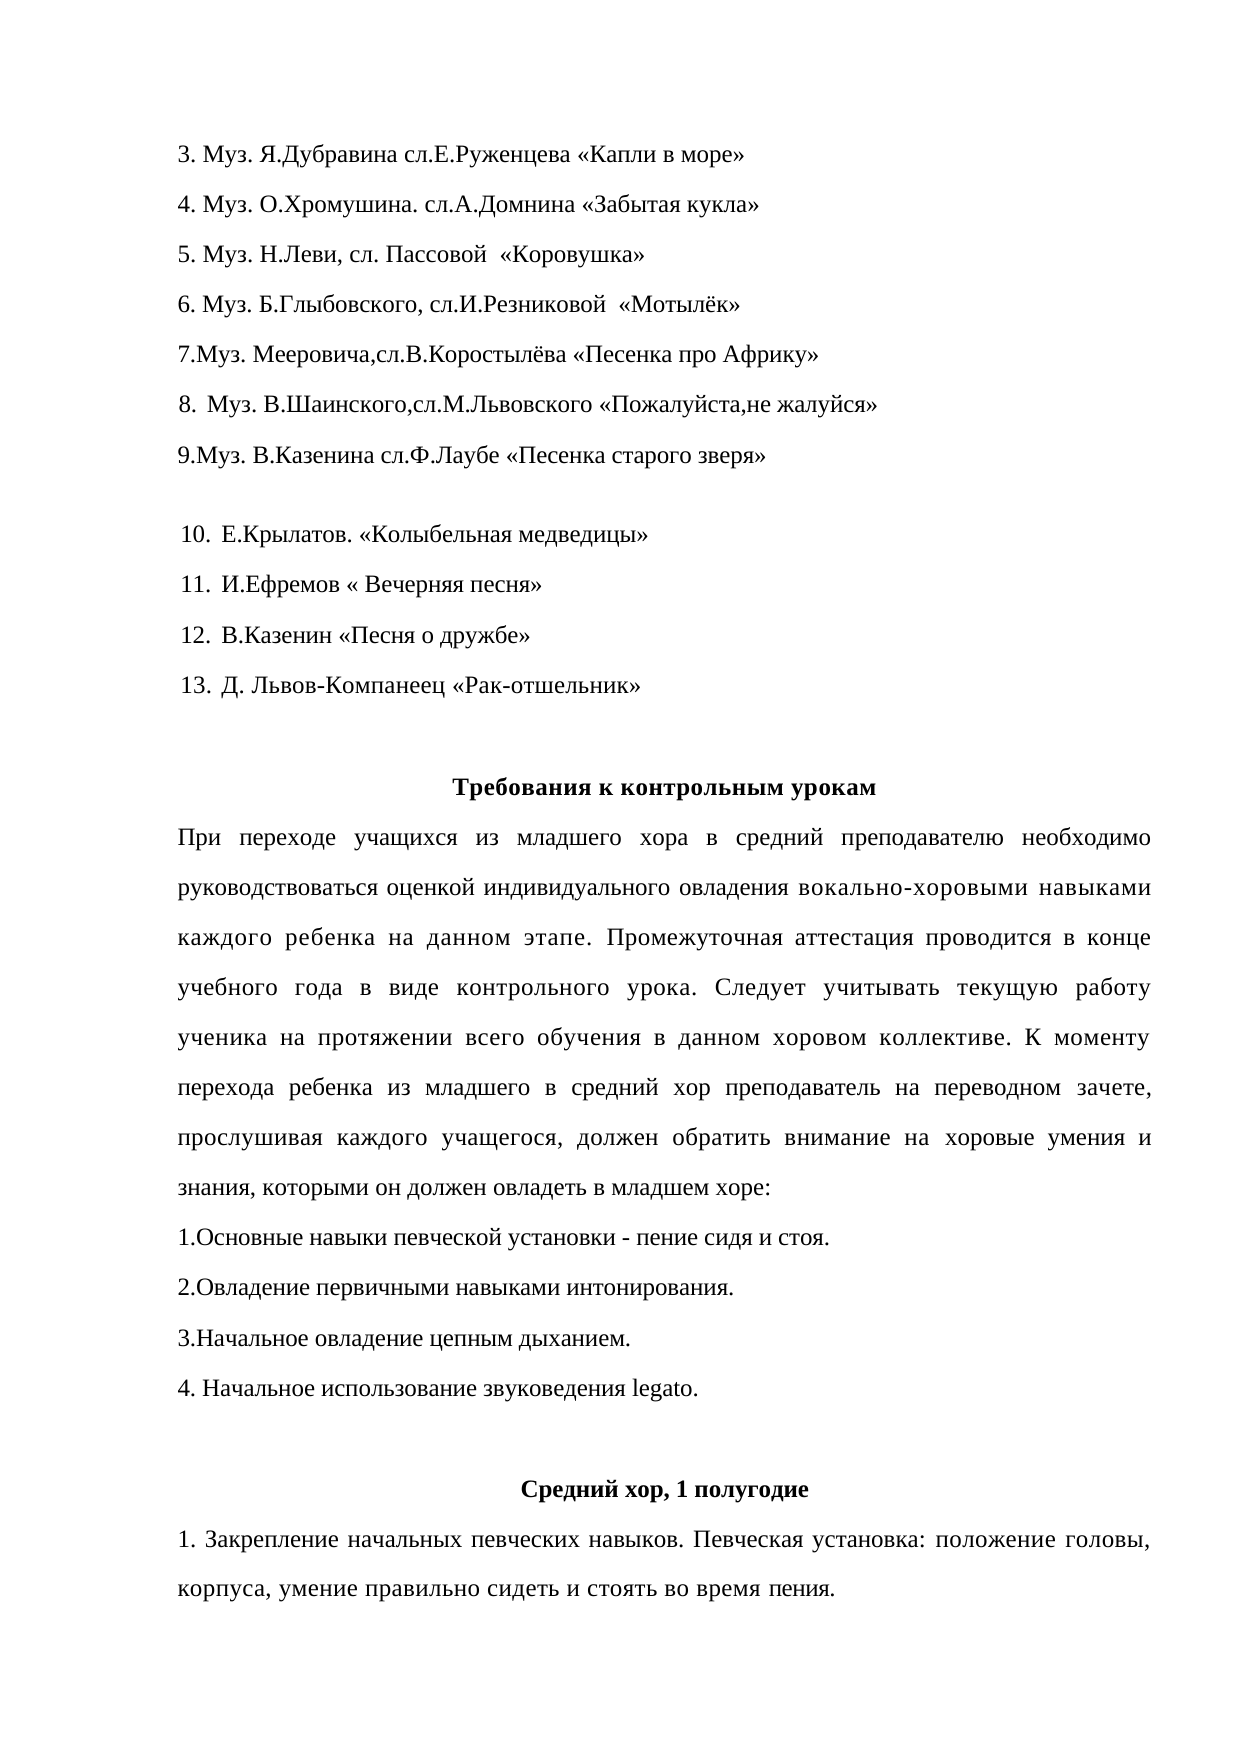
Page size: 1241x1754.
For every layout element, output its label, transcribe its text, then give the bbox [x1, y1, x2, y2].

text 1. Закрепление начальных певческих навыков. Певческая установка: положение головы, корпуса, умение правильно сидеть и стоять во время пения. [177, 1508, 1150, 1607]
list Е.Крылатов. «Колыбельная медведицы» [180, 503, 1152, 553]
text 9.Муз. В.Казенина сл.Ф.Лаубе «Песенка старого зверя» [177, 423, 1152, 473]
text Требования к контрольным урокам [177, 755, 1152, 805]
text При переходе учащихся из младшего хора в средний преподавателю необходимо руководствоваться оценкой индивидуального овладения вокально-хоровыми навыками каждого ребенка на данном этапе. Промежуточная аттестация проводится в конце учебного года в виде контрольного урока. Следует учитывать текущую работу ученика на протяжении всего обучения в данном хоровом коллективе. К моменту перехода ребенка из младшего в средний хор преподаватель на переводном зачете, прослушивая каждого учащегося, должен обратить внимание на хоровые умения и знания, которыми он должен овладеть в младшем хоре: [177, 805, 1152, 1205]
text 6. Муз. Б.Глыбовского, сл.И.Резниковой «Мотылёк» [177, 273, 1152, 323]
text 4. Начальное использование звуковедения legato. [177, 1357, 1152, 1407]
list И.Ефремов « Вечерняя песня» [180, 553, 1152, 603]
text 7.Муз. Мееровича,сл.В.Коростылёва «Песенка про Африку» [177, 323, 1152, 373]
text 2.Овладение первичными навыками интонирования. [177, 1256, 1152, 1306]
list В.Казенин «Песня о дружбе» [180, 603, 1152, 653]
list Д. Львов-Компанеец «Рак-отшельник» [180, 653, 1152, 703]
text 4. Муз. О.Хромушина. сл.А.Домнина «Забытая кукла» [177, 173, 1152, 223]
list Муз. В.Шаинского,сл.М.Львовского «Пожалуйста,не жалуйся» [178, 373, 1152, 423]
text 3. Муз. Я.Дубравина сл.Е.Руженцева «Капли в море» [177, 122, 1152, 172]
text 3.Начальное овладение цепным дыханием. [177, 1306, 1152, 1356]
text Средний хор, 1 полугодие [177, 1458, 1152, 1508]
text 5. Муз. Н.Леви, сл. Пассовой «Коровушка» [177, 223, 1152, 273]
text 1.Основные навыки певческой установки - пение сидя и стоя. [177, 1205, 1152, 1255]
